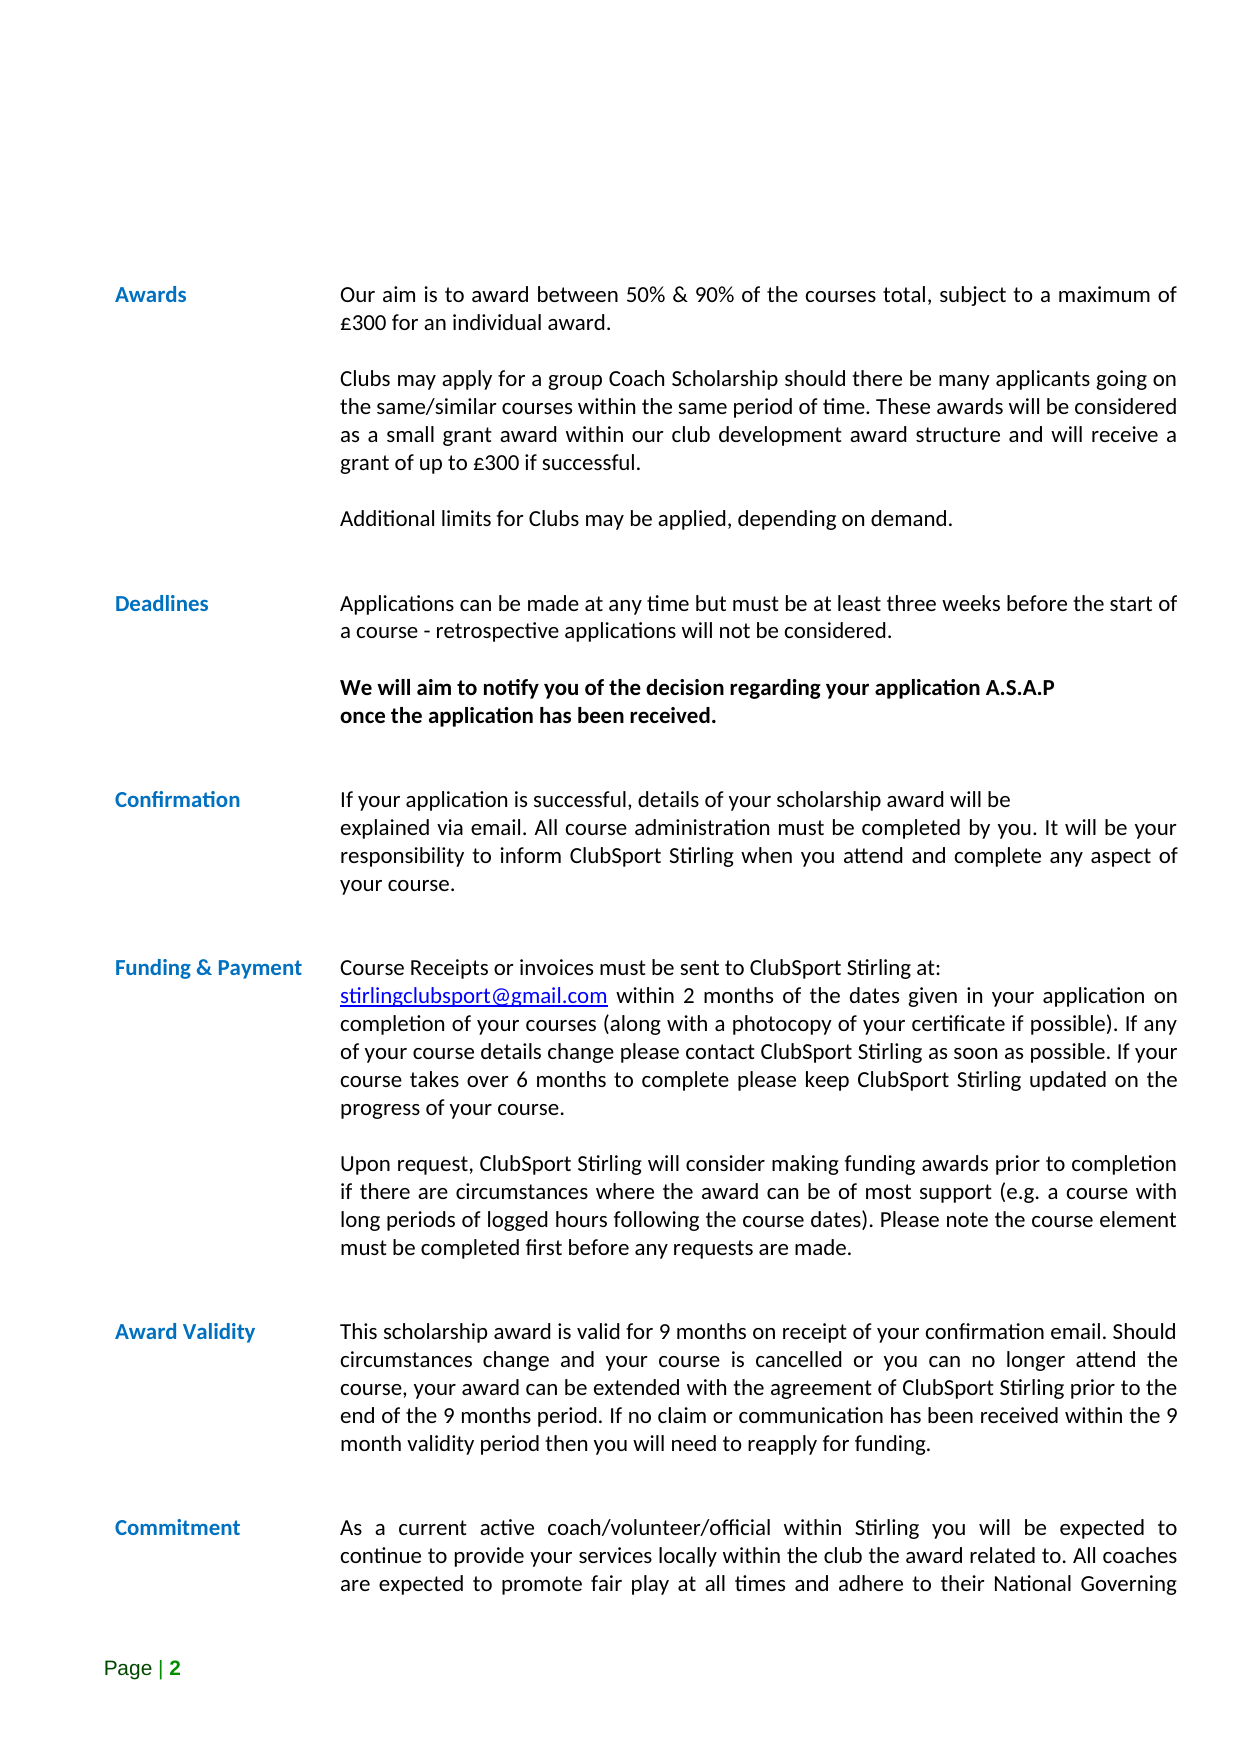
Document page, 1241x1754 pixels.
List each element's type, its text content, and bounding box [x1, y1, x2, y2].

table_cell Funding & Payment [104, 953, 329, 1317]
table_cell If your application is successful, details of your scholarship award will be explained via email. All course administration must be completed by you. It will be your responsibility to inform ClubSport Stirling when you attend and complete any aspect of your course. [329, 785, 1189, 953]
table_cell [329, 1513, 1189, 1604]
table_cell Confirmation [104, 785, 329, 953]
table_cell Course Receipts or invoices must be sent to ClubSport Stirling at: stirlingclubsport@gmail.com within 2 months of the dates given in your application on completion of your courses (along with a photocopy of your certificate if possible). If any of your course details change please contact ClubSport Stirling as soon as possible. If your course takes over 6 months to complete please keep ClubSport Stirling updated on the progress of your course. Upon request, ClubSport Stirling will consider making funding awards prior to completion if there are circumstances where the award can be of most support (e.g. a course with long periods of logged hours following the course dates). Please note the course element must be completed first before any requests are made. [329, 953, 1189, 1317]
table_cell Award Validity [104, 1317, 329, 1513]
table_cell Our aim is to award between 50% & 90% of the courses total, subject to a maximum of £300 for an individual award. Clubs may apply for a group Coach Scholarship should there be many applicants going on the same/similar courses within the same period of time. These awards will be considered as a small grant award within our club development award structure and will receive a grant of up to £300 if successful. Additional limits for Clubs may be applied, depending on demand. [329, 280, 1189, 589]
table_cell Applications can be made at any time but must be at least three weeks before the start of a course - retrospective applications will not be considered. We will aim to notify you of the decision regarding your application A.S.A.P once the application has been received. [329, 589, 1189, 785]
table_cell This scholarship award is valid for 9 months on receipt of your confirmation email. Should circumstances change and your course is cancelled or you can no longer attend the course, your award can be extended with the agreement of ClubSport Stirling prior to the end of the 9 months period. If no claim or communication has been received within the 9 month validity period then you will need to reapply for funding. [329, 1317, 1189, 1513]
table_cell Awards [104, 280, 329, 589]
table_cell Deadlines [104, 589, 329, 785]
table_cell Commitment [104, 1513, 329, 1604]
